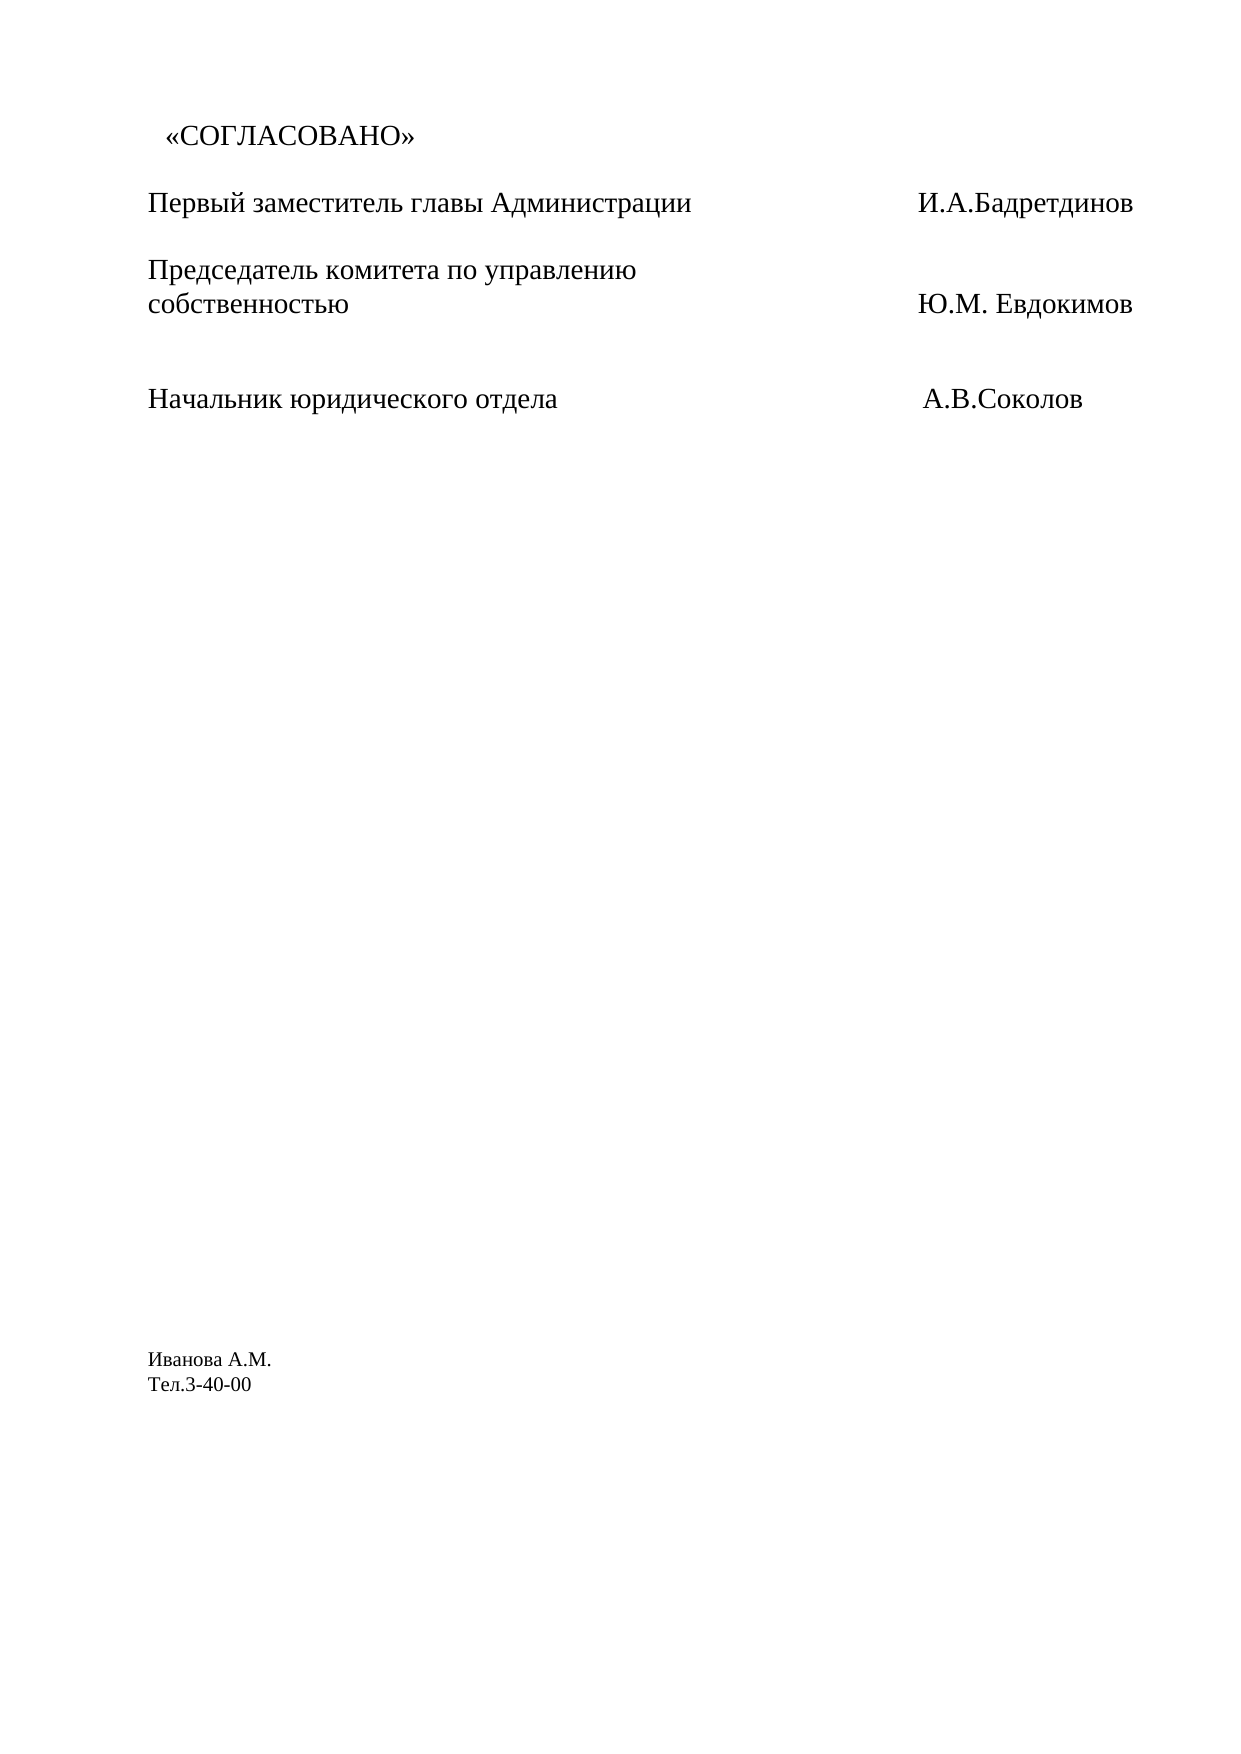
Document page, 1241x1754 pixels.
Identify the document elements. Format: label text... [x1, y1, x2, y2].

text Начальник юридического отдела А.В.Соколов [148, 381, 1181, 414]
text Тел.3-40-00 [148, 1371, 1181, 1396]
text Иванова А.М. [148, 1347, 1181, 1371]
text Председатель комитета по управлению [148, 252, 1181, 286]
text собственностью Ю.М. Евдокимов [148, 286, 1181, 319]
text Первый заместитель главы Администрации И.А.Бадретдинов [148, 185, 1181, 219]
text «СОГЛАСОВАНО» [148, 118, 1181, 152]
